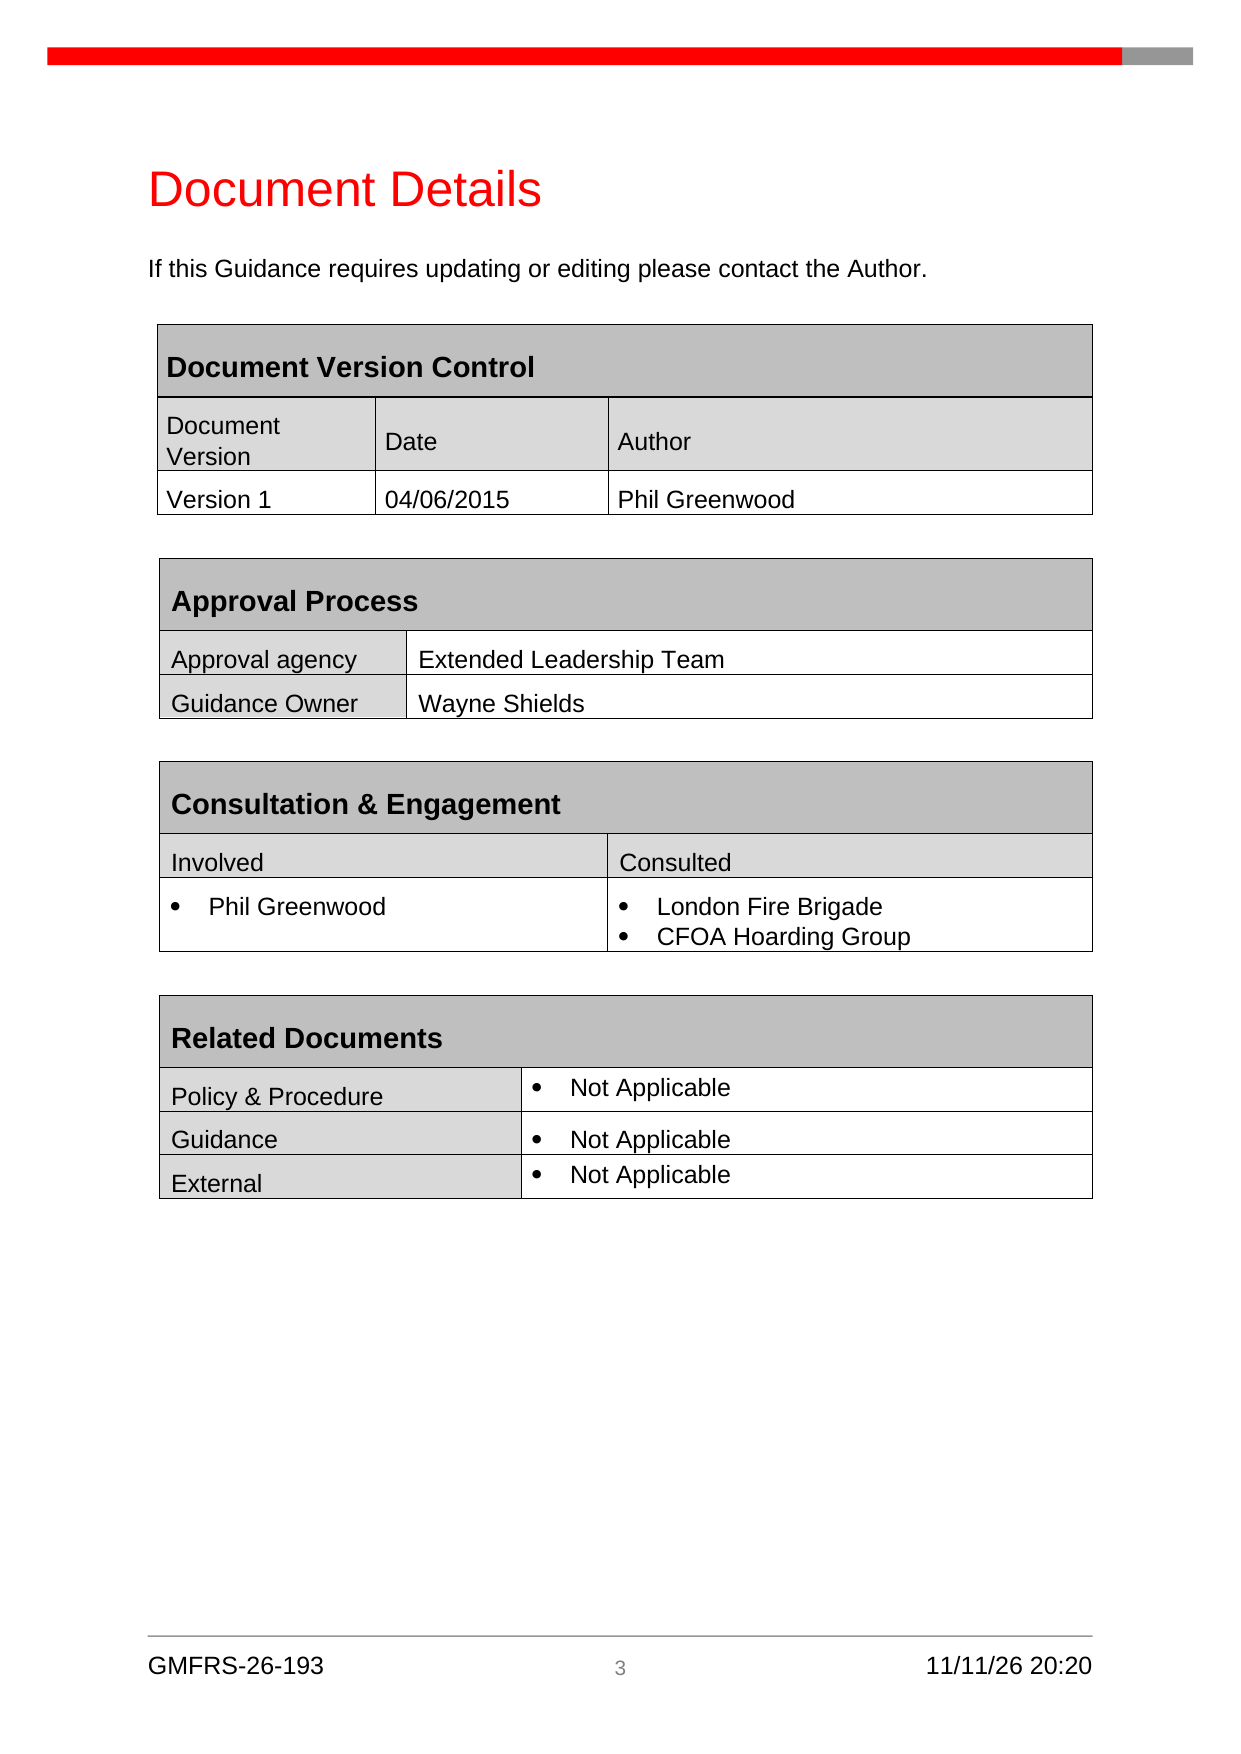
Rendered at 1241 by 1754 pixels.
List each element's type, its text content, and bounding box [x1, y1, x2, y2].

table_cell Not Applicable [522, 1068, 1092, 1111]
table_cell Wayne Shields [407, 675, 1092, 717]
table_cell [160, 1068, 521, 1111]
table_cell Not Applicable [522, 1155, 1092, 1198]
table_cell [160, 631, 406, 674]
table_cell Version 1 [158, 471, 375, 514]
table_cell Phil Greenwood [160, 878, 607, 951]
table_cell Not Applicable [522, 1112, 1092, 1154]
table_cell Phil Greenwood [609, 471, 1092, 514]
table_cell [160, 1155, 521, 1198]
table_cell London Fire Brigade CFOA Hoarding Group [608, 878, 1092, 951]
table_header [160, 559, 1092, 630]
table_cell [160, 1112, 521, 1154]
table_cell Extended Leadership Team [407, 631, 1092, 674]
